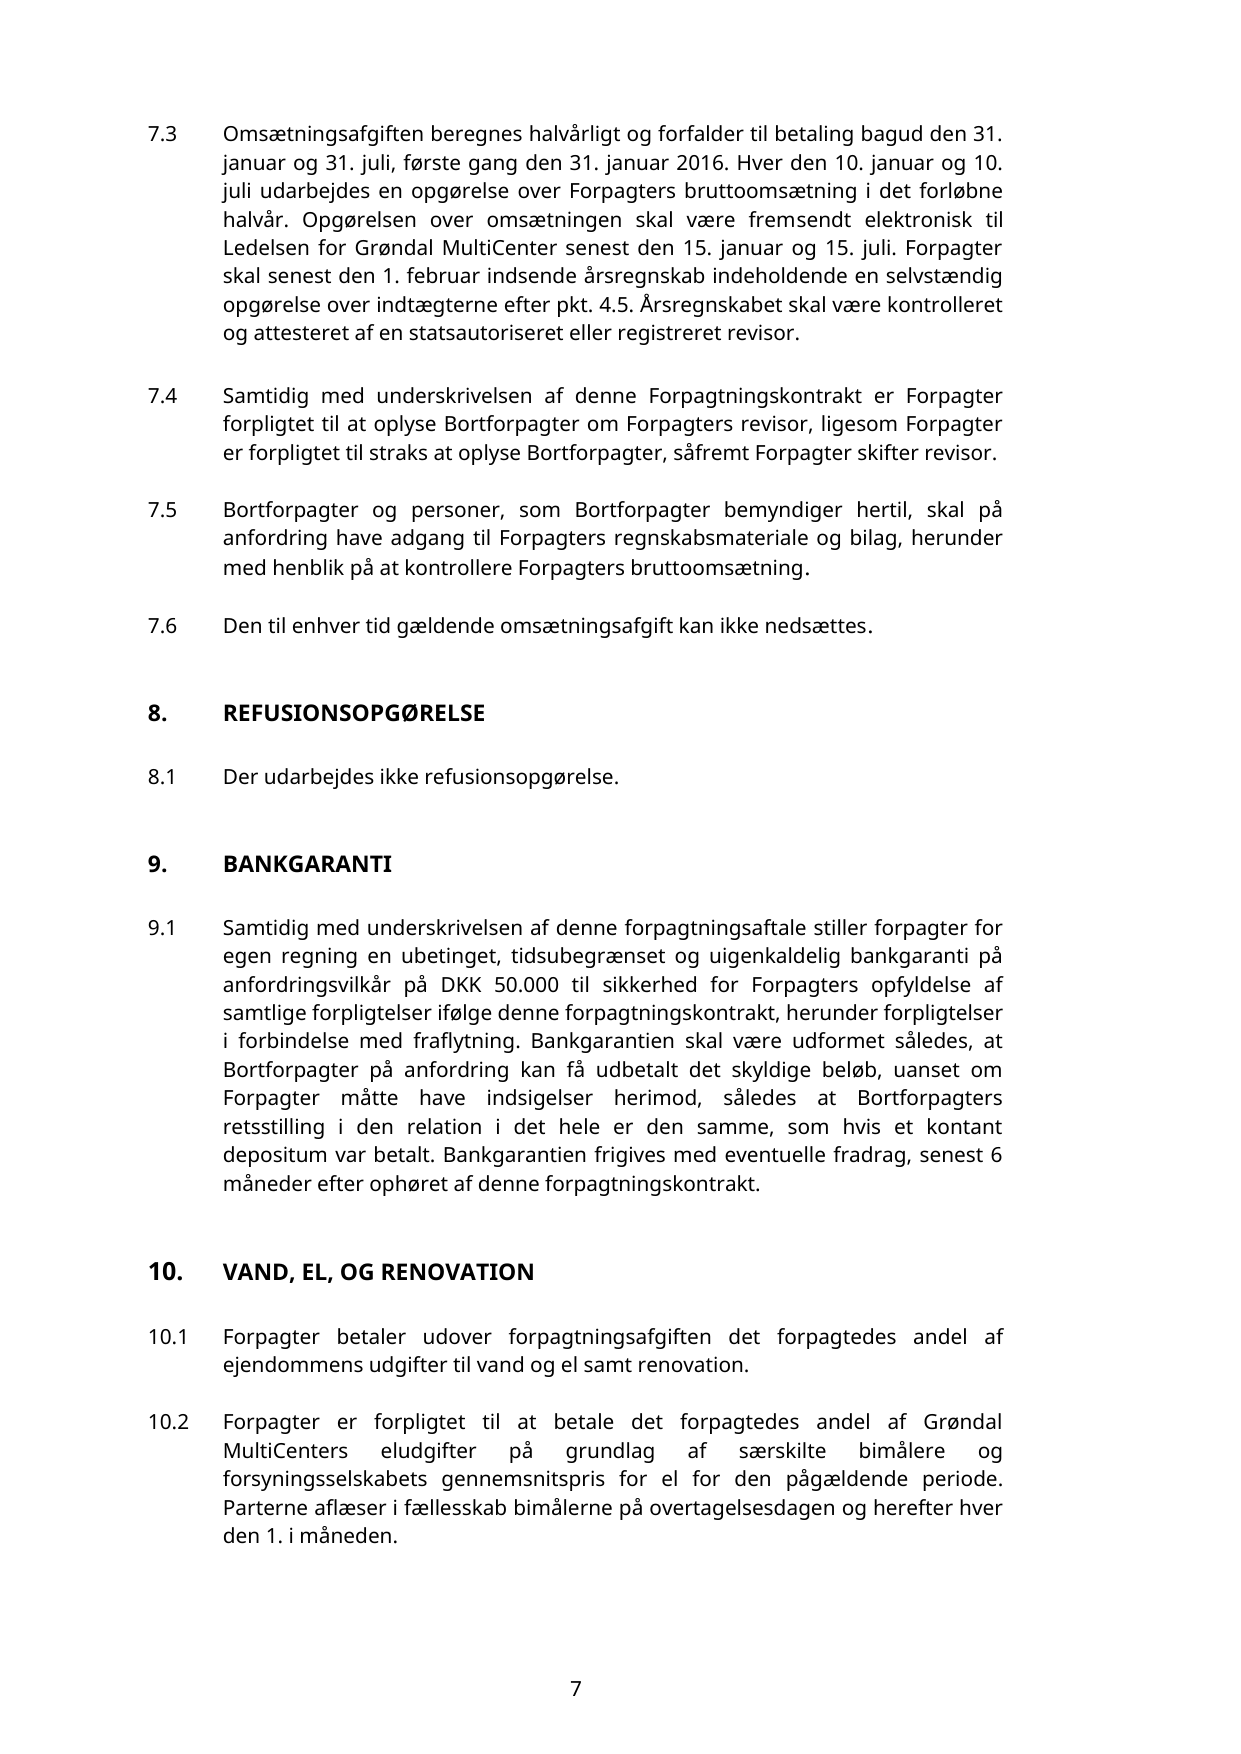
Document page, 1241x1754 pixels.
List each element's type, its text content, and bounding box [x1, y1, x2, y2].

text 7.4 Samtidig med underskrivelsen af denne Forpagtningskontrakt er Forpagter forpligtet til at oplyse Bortforpagter om Forpagters revisor, ligesom Forpagter er forpligtet til straks at oplyse Bortforpagter, såfremt Forpagter skifter revisor. [148, 381, 1004, 466]
text 7.3 Omsætningsafgiften beregnes halvårligt og forfalder til betaling bagud den 31. januar og 31. juli, første gang den 31. januar 2016. Hver den 10. januar og 10. juli udarbejdes en opgørelse over Forpagters bruttoomsætning i det forløbne halvår. Opgørelsen over omsætningen skal være fremsendt elektronisk til Ledelsen for Grøndal MultiCenter senest den 15. januar og 15. juli. Forpagter skal senest den 1. februar indsende årsregnskab indeholdende en selvstændig opgørelse over indtægterne efter pkt. 4.5. Årsregnskabet skal være kontrolleret og attesteret af en statsautoriseret eller registreret revisor. [148, 119, 1004, 347]
text 8.1 Der udarbejdes ikke refusionsopgørelse. [148, 762, 1004, 791]
text 9.1 Samtidig med underskrivelsen af denne forpagtningsaftale stiller forpagter for egen regning en ubetinget, tidsubegrænset og uigenkaldelig bankgaranti på anfordringsvilkår på DKK 50.000 til sikkerhed for Forpagters opfyldelse af samtlige forpligtelser ifølge denne forpagtningskontrakt, herunder forpligtelser i forbindelse med fraflytning. Bankgarantien skal være udformet således, at Bortforpagter på anfordring kan få udbetalt det skyldige beløb, uanset om Forpagter måtte have indsigelser herimod, således at Bortforpagters retsstilling i den relation i det hele er den samme, som hvis et kontant depositum var betalt. Bankgarantien frigives med eventuelle fradrag, senest 6 måneder efter ophøret af denne forpagtningskontrakt. [148, 913, 1004, 1197]
text 7.6 Den til enhver tid gældende omsætningsafgift kan ikke nedsættes. [148, 610, 1004, 640]
list Forpagter er forpligtet til at betale det forpagtedes andel af Grøndal MultiCenters eludgifter på grundlag af særskilte bimålere og forsyningsselskabets gennemsnitspris for el for den pågældende periode. Parterne aflæser i fællesskab bimålerne på overtagelsesdagen og herefter hver den 1. i måneden. [148, 1407, 1004, 1550]
text 8. REFUSIONSOPGØRELSE [148, 697, 1004, 728]
text 7.5 Bortforpagter og personer, som Bortforpagter bemyndiger hertil, skal på anfordring have adgang til Forpagters regnskabsmateriale og bilag, herunder med henblik på at kontrollere Forpagters bruttoomsætning. [148, 495, 1004, 581]
list Forpagter betaler udover forpagtningsafgiften det forpagtedes andel af ejendommens udgifter til vand og el samt renovation. [148, 1322, 1004, 1379]
text 10. VAND, EL, OG RENOVATION [148, 1254, 1004, 1288]
text 9. BANKGARANTI [148, 847, 1004, 879]
